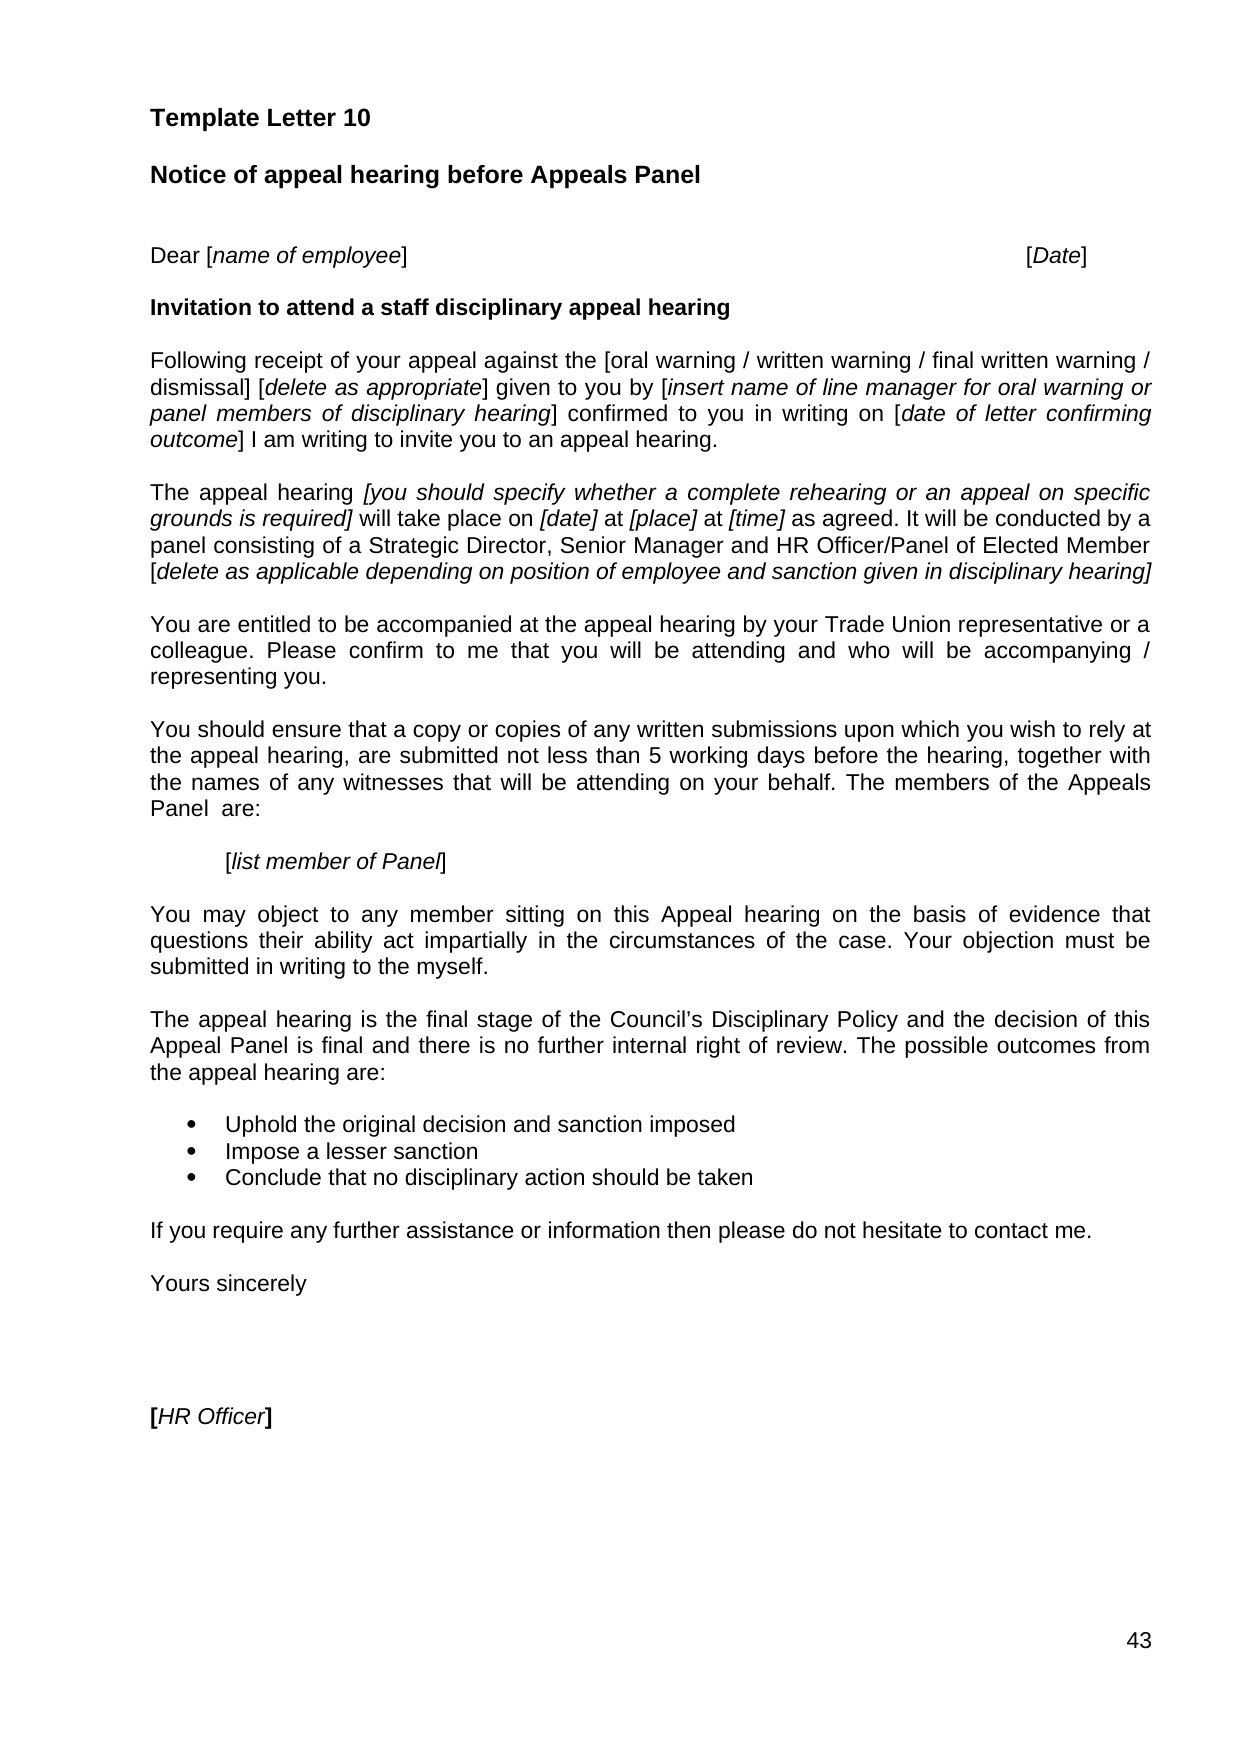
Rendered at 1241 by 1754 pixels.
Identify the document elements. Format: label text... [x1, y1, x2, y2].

text Yours sincerely [150, 1269, 1152, 1296]
list [HR Officer] [150, 1403, 1152, 1430]
text Notice of appeal hearing before Appeals Panel [150, 160, 1152, 189]
text If you require any further assistance or information then please do not hesitate to contact me. [150, 1217, 1152, 1243]
list Impose a lesser sanction [187, 1138, 1152, 1164]
text You should ensure that a copy or copies of any written submissions upon which you wish to rely at the appeal hearing, are submitted not less than 5 working days before the hearing, together with the names of any witnesses that will be attending on your behalf. The members of the Appeals Panel are: [150, 716, 1152, 821]
text You are entitled to be accompanied at the appeal hearing by your Trade Union representative or a colleague. Please confirm to me that you will be attending and who will be accompanying / representing you. [150, 611, 1152, 690]
text You may object to any member sitting on this Appeal hearing on the basis of evidence that questions their ability act impartially in the circumstances of the case. Your objection must be submitted in writing to the myself. [150, 901, 1152, 979]
text The appeal hearing is the final stage of the Council’s Disciplinary Policy and the decision of this Appeal Panel is final and there is no further internal right of review. The possible outcomes from the appeal hearing are: [150, 1006, 1152, 1085]
text Following receipt of your appeal against the [oral warning / written warning / final written warning / dismissal] [delete as appropriate] given to you by [insert name of line manager for oral warning or panel members of disciplinary hearing] confirmed to you in writing on [date of letter confirming outcome] I am writing to invite you to an appeal hearing. [150, 347, 1152, 452]
list Uphold the original decision and sanction imposed [187, 1111, 1152, 1138]
text [list member of Panel] [150, 848, 1152, 874]
text Invitation to attend a staff disciplinary appeal hearing [150, 294, 1152, 321]
text Dear [name of employee] [Date] [150, 242, 1152, 268]
text Template Letter 10 [150, 103, 1152, 132]
text The appeal hearing [you should specify whether a complete rehearing or an appeal on specific grounds is required] will take place on [date] at [place] at [time] as agreed. It will be conducted by a panel consisting of a Strategic Director, Senior Manager and HR Officer/Panel of Elected Member [delete as applicable depending on position of employee and sanction given in disciplinary hearing] [150, 479, 1152, 584]
list Conclude that no disciplinary action should be taken [187, 1164, 1152, 1190]
